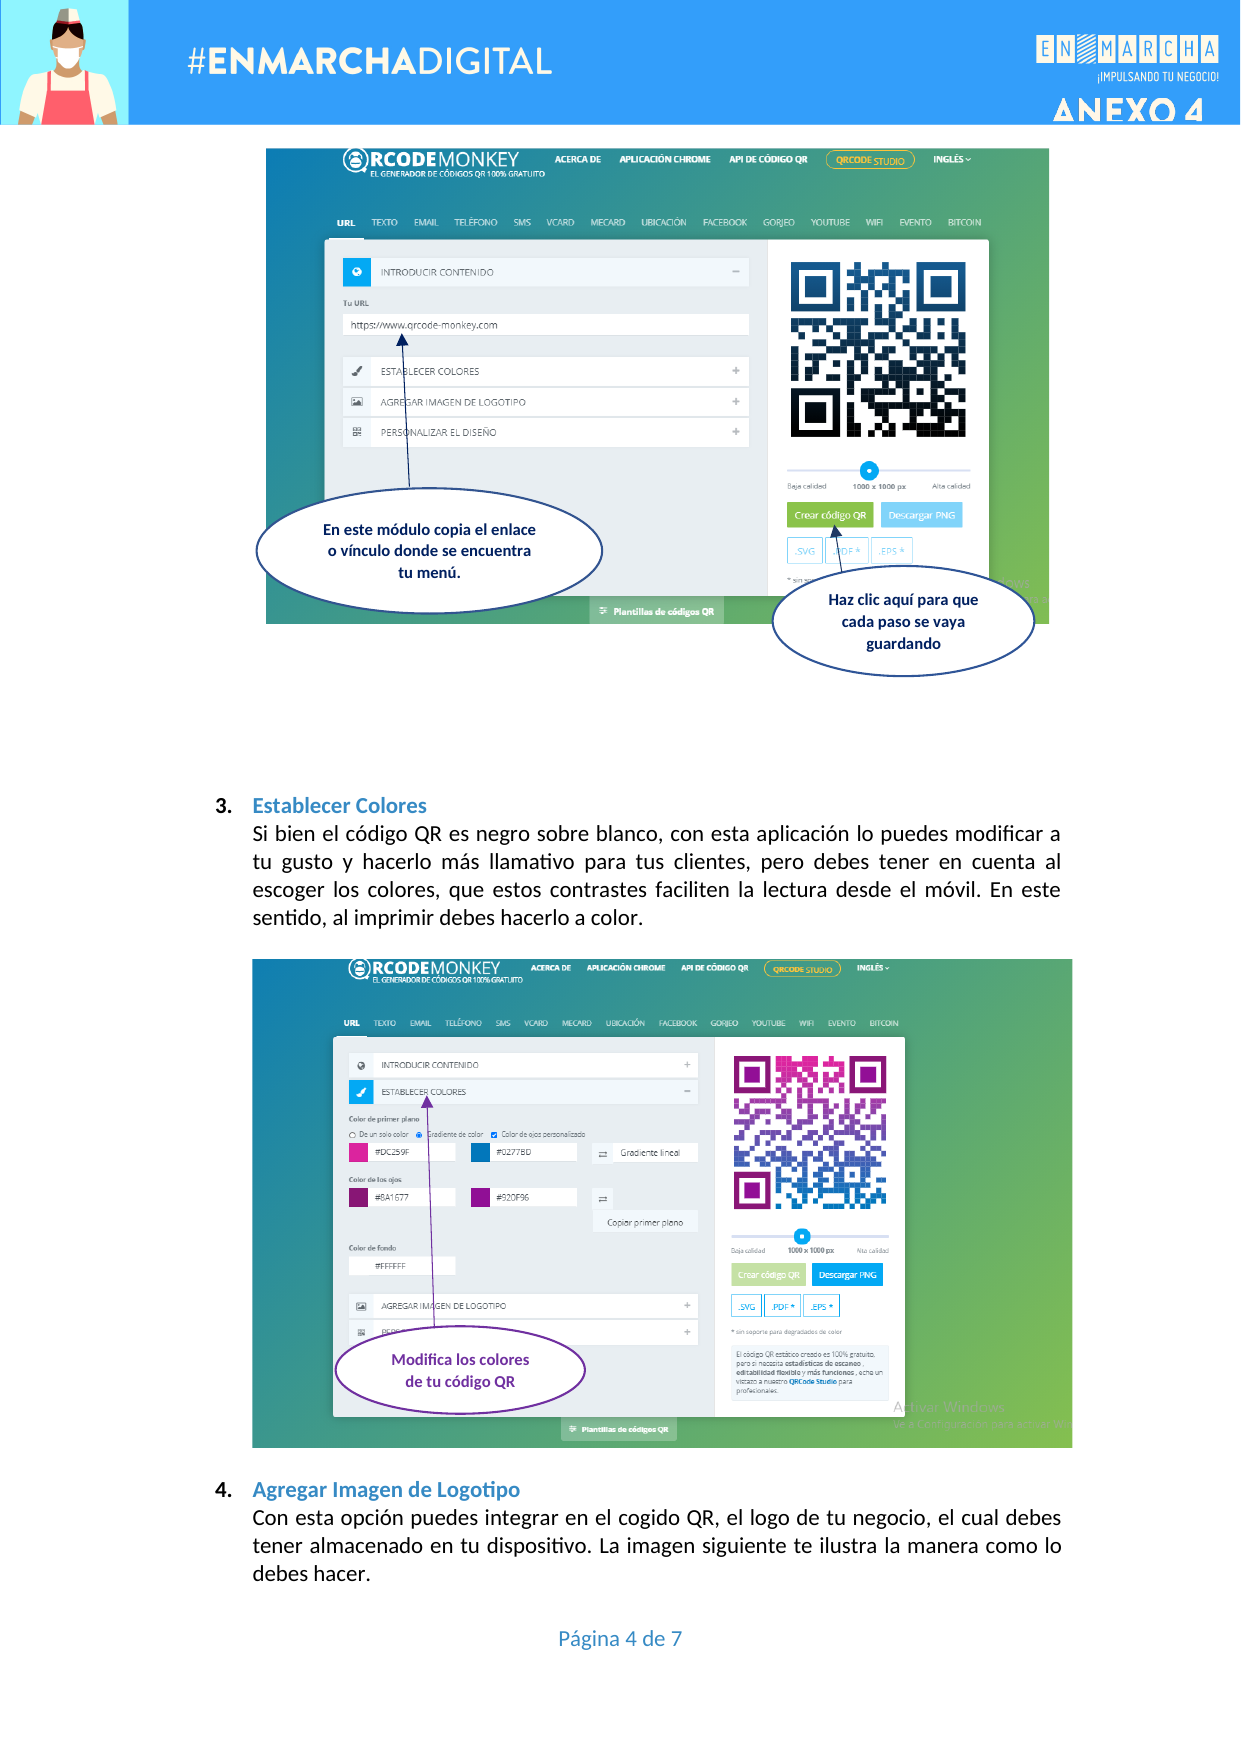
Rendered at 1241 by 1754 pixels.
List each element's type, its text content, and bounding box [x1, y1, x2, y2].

text Si bien el código QR es negro sobre blanco, con esta aplicación lo puedes modificar a tu gusto y hacerlo más llamativo para tus clientes, pero debes tener en cuenta al escoger los colores, que estos contrastes faciliten la lectura desde el móvil. En este sentido, al imprimir debes hacerlo a color. [252, 819, 1063, 931]
picture [0, 0, 1241, 125]
picture [252, 959, 1073, 1448]
list Agregar Imagen de Logotipo [215, 1476, 1063, 1503]
text Con esta opción puedes integrar en el cogido QR, el logo de tu negocio, el cual debes tener almacenado en tu dispositivo. La imagen siguiente te ilustra la manera como lo debes hacer. [252, 1503, 1063, 1588]
list Establecer Colores [215, 791, 1063, 819]
picture [266, 147, 1050, 624]
